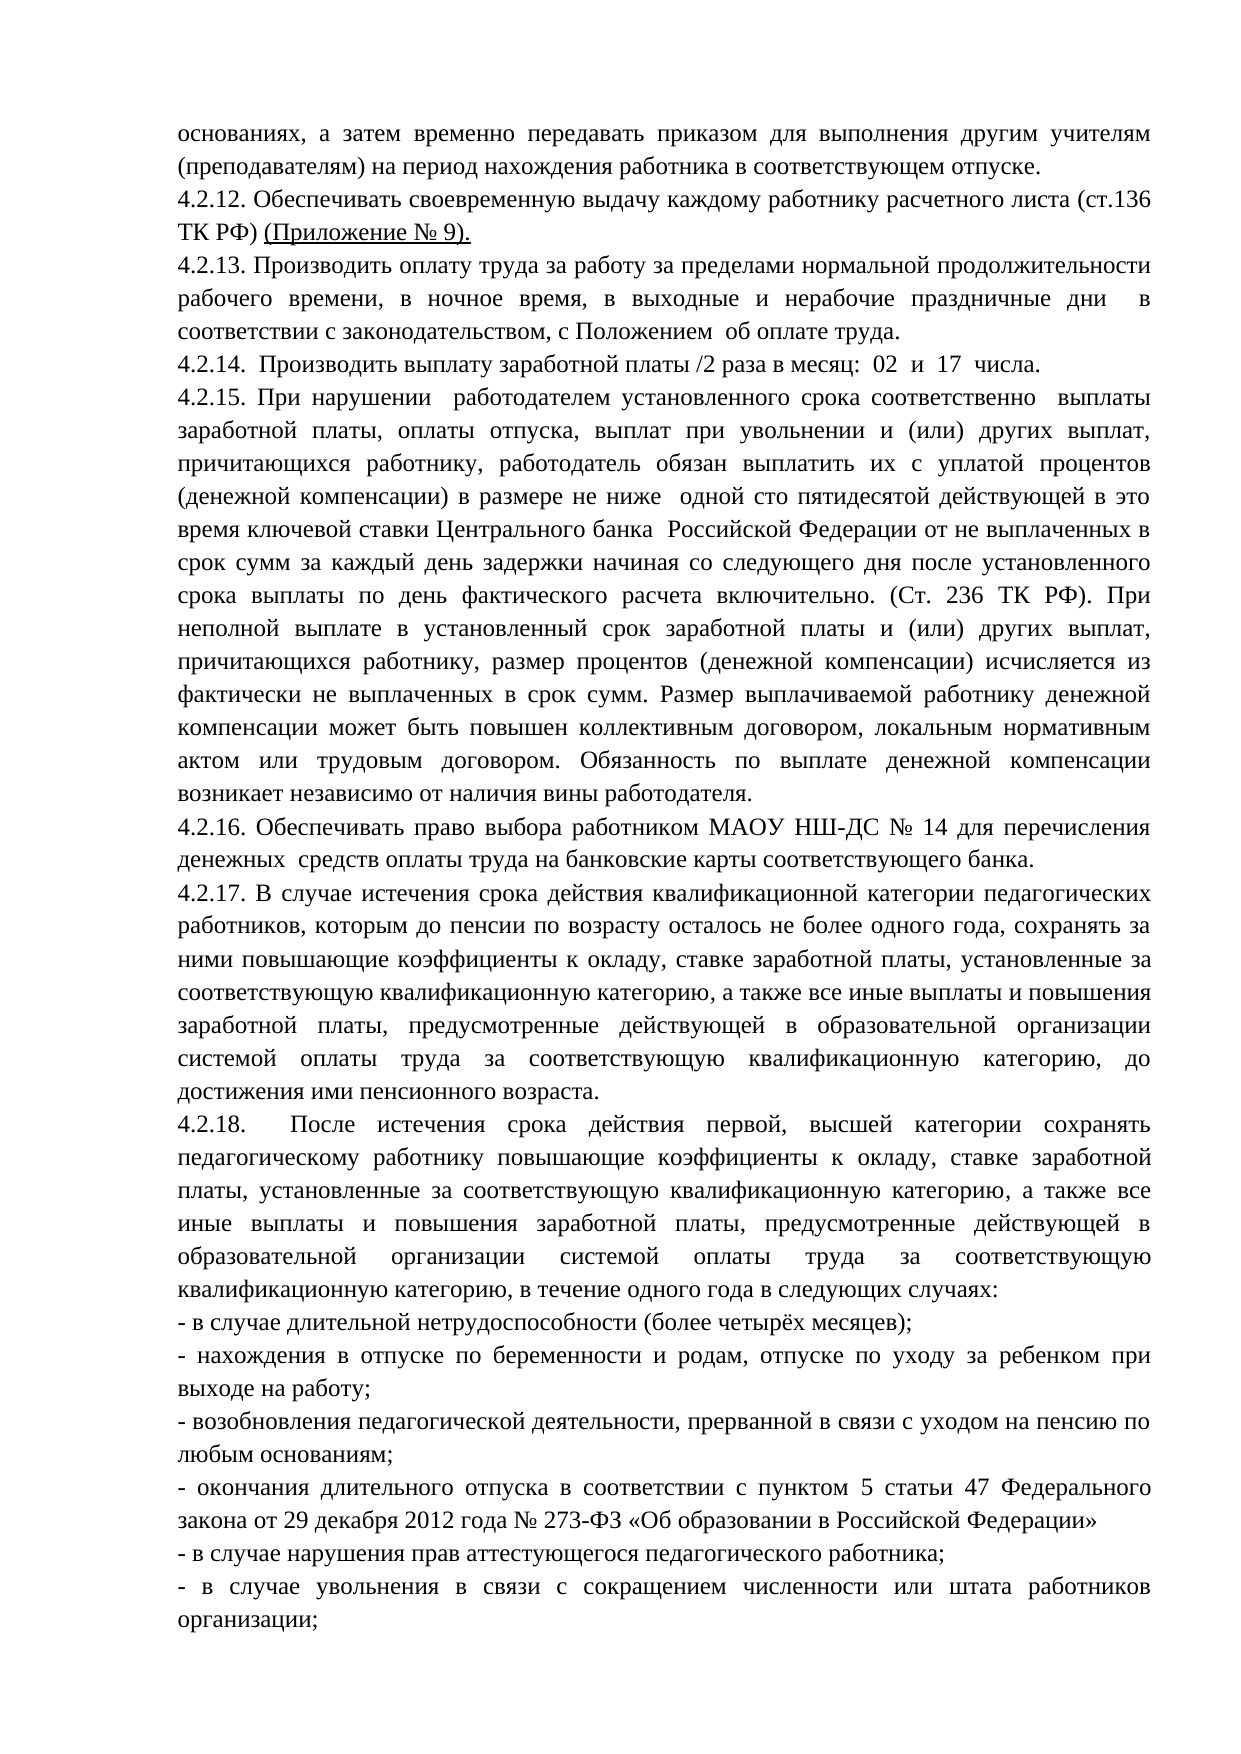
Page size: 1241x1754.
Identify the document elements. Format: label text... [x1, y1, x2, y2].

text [177, 118, 1152, 180]
text - нахождения в отпуске по беременности и родам, отпуске по уходу за ребенком при выходе на работу; [177, 1340, 1152, 1402]
text - окончания длительного отпуска в соответствии с пунктом 5 статьи 47 Федерального закона от 29 декабря 2012 года № 273-ФЗ «Об образовании в Российской Федерации» [177, 1472, 1152, 1534]
text 4.2.16. Обеспечивать право выбора работником МАОУ НШ-ДС № 14 для перечисления денежных средств оплаты труда на банковские карты соответствующего банка. [177, 812, 1152, 873]
text 4.2.13. Производить оплату труда за работу за пределами нормальной продолжительности рабочего времени, в ночное время, в выходные и нерабочие праздничные дни в соответствии с законодательством, с Положением об оплате труда. [177, 250, 1152, 345]
text - в случае нарушения прав аттестующегося педагогического работника; [177, 1538, 1152, 1567]
text - в случае увольнения в связи с сокращением численности или штата работников организации; [177, 1571, 1152, 1633]
text - возобновления педагогической деятельности, прерванной в связи с уходом на пенсию по любым основаниям; [177, 1406, 1152, 1468]
text - в случае длительной нетрудоспособности (более четырёх месяцев); [177, 1307, 1152, 1336]
text 4.2.12. Обеспечивать своевременную выдачу каждому работнику расчетного листа (ст.136 ТК РФ) (Приложение № 9). [177, 184, 1152, 246]
text 4.2.18. После истечения срока действия первой, высшей категории сохранять педагогическому работнику повышающие коэффициенты к окладу, ставке заработной платы, установленные за соответствующую квалификационную категорию, а также все иные выплаты и повышения заработной платы, предусмотренные действующей в образовательной организации системой оплаты труда за соответствующую квалификационную категорию, в течение одного года в следующих случаях: [177, 1109, 1152, 1303]
text 4.2.14. Производить выплату заработной платы /2 раза в месяц: 02 и 17 числа. [177, 349, 1152, 378]
text 4.2.15. При нарушении работодателем установленного срока соответственно выплаты заработной платы, оплаты отпуска, выплат при увольнении и (или) других выплат, причитающихся работнику, работодатель обязан выплатить их с уплатой процентов (денежной компенсации) в размере не ниже одной сто пятидесятой действующей в это время ключевой ставки Центрального банка Российской Федерации от не выплаченных в срок сумм за каждый день задержки начиная со следующего дня после установленного срока выплаты по день фактического расчета включительно. (Ст. 236 ТК РФ). При неполной выплате в установленный срок заработной платы и (или) других выплат, причитающихся работнику, размер процентов (денежной компенсации) исчисляется из фактически не выплаченных в срок сумм. Размер выплачиваемой работнику денежной компенсации может быть повышен коллективным договором, локальным нормативным актом или трудовым договором. Обязанность по выплате денежной компенсации возникает независимо от наличия вины работодателя. [177, 382, 1152, 807]
text 4.2.17. В случае истечения срока действия квалификационной категории педагогических работников, которым до пенсии по возрасту осталось не более одного года, сохранять за ними повышающие коэффициенты к окладу, ставке заработной платы, установленные за соответствующую квалификационную категорию, а также все иные выплаты и повышения заработной платы, предусмотренные действующей в образовательной организации системой оплаты труда за соответствующую квалификационную категорию, до достижения ими пенсионного возраста. [177, 878, 1152, 1104]
